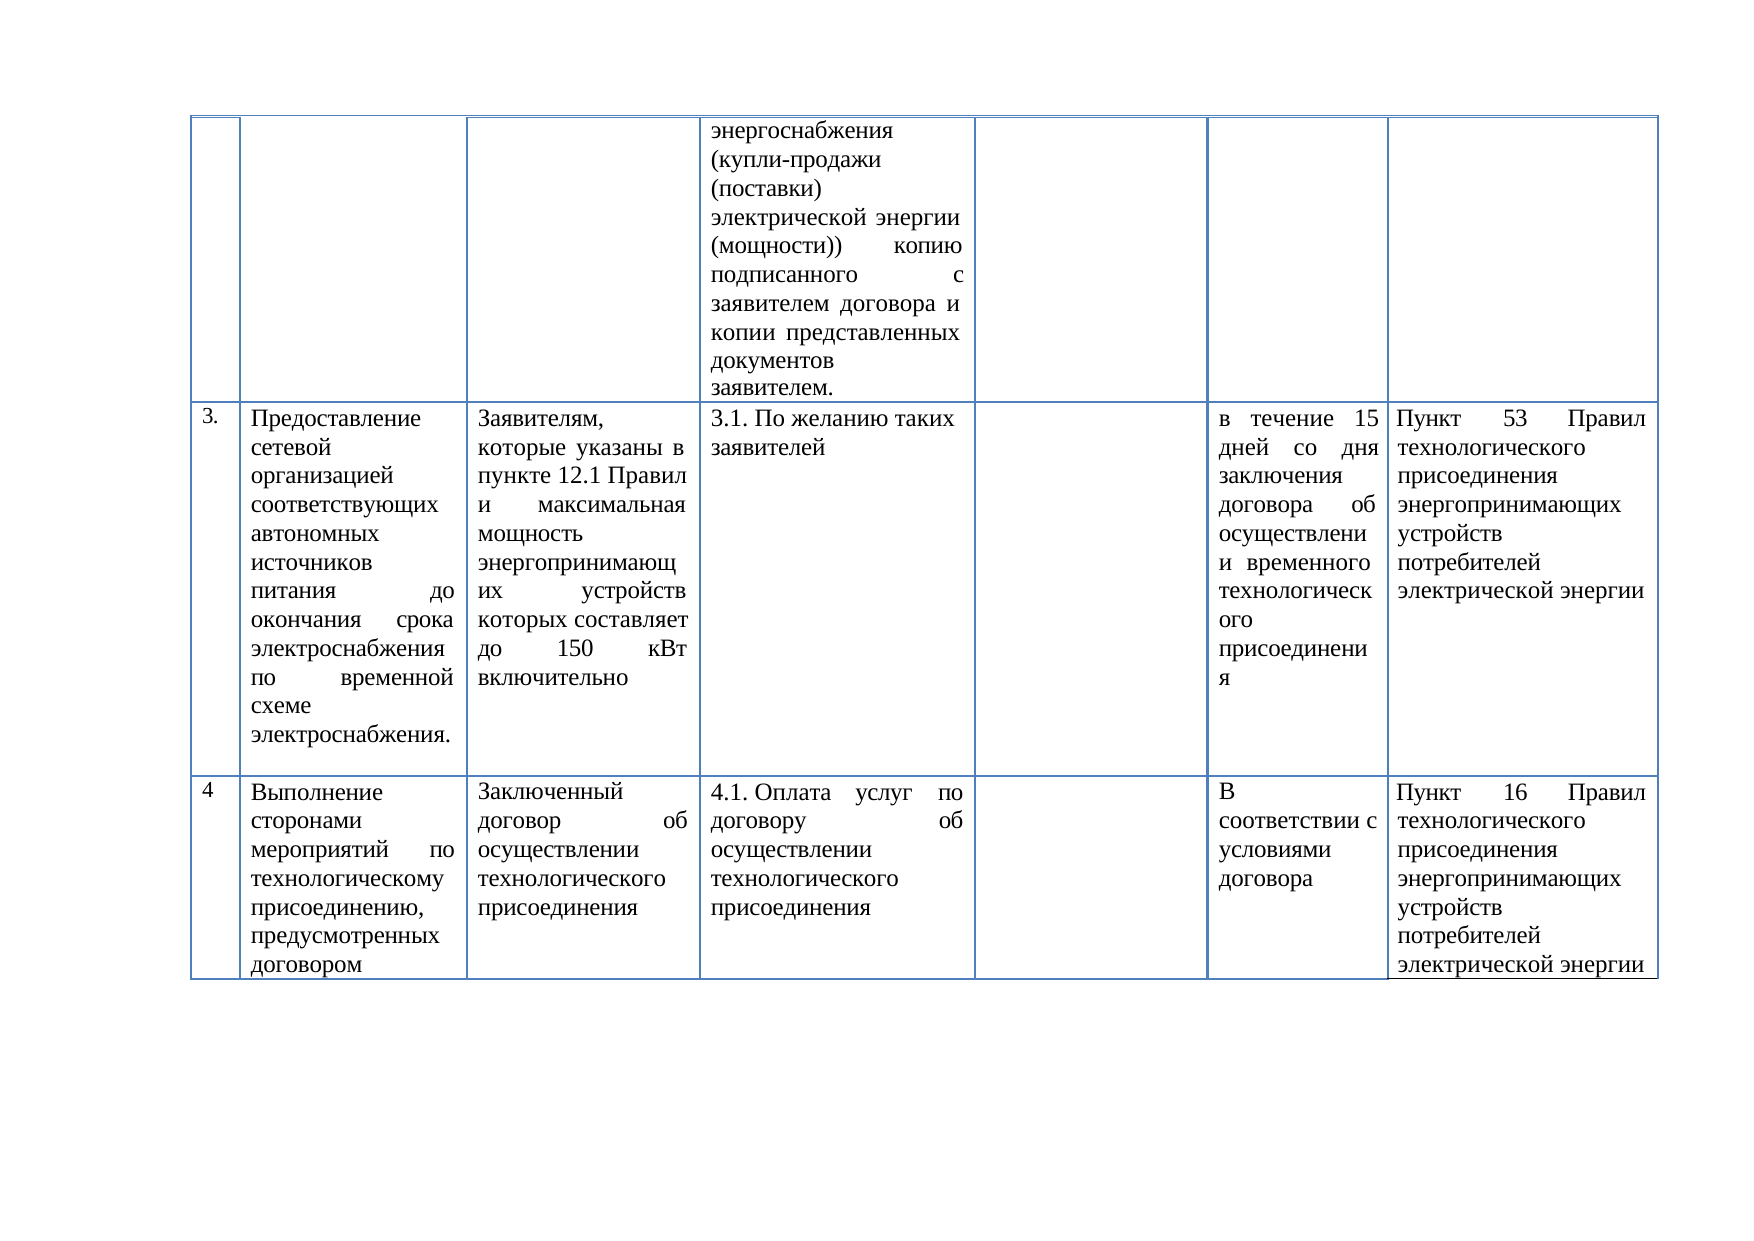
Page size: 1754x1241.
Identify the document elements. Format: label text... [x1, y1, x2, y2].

table_cell Предоставление сетевой организацией соответствующих автономных источников питания до окончания срока электроснабжения по временной схеме электроснабжения. [241, 403, 466, 775]
table_cell [240, 116, 467, 401]
table_cell 3. [192, 403, 239, 775]
table_cell [192, 118, 239, 401]
table_cell В соответствии с условиями договора [1209, 777, 1387, 978]
table_cell [976, 403, 1206, 775]
table_cell [976, 777, 1206, 978]
table_cell 4.1. Оплата услуг договору осуществлении технологического присоединения [701, 777, 926, 978]
table_cell Пункт 53 Правил технологического присоединения энергопринимающих устройств потребителей электрической энергии [1389, 403, 1657, 775]
table_cell [468, 118, 699, 401]
table_cell по об [926, 777, 974, 978]
table_cell [1389, 118, 1657, 401]
table_cell 4 [192, 777, 239, 978]
table_cell энергоснабжения (купли-продажи (поставки) электрической энергии (мощности)) копию подписанного с заявителем договора и копии представленных документов заявителем. [701, 118, 974, 401]
table_cell 3.1. По желанию таких заявителей [701, 403, 974, 775]
table_cell Заявителям, которые указаны в пункте 12.1 Правил и максимальная мощность энергопринимающ их устройств которых составляет до 150 кВт включительно [468, 403, 699, 775]
table_cell Выполнение сторонами мероприятий по технологическому присоединению, предусмотренных договором [241, 777, 466, 978]
table_cell Заключенный договор об осуществлении технологического присоединения [468, 777, 699, 978]
table_cell [976, 118, 1206, 401]
table_cell в течение 15 дней со дня заключения договора об осуществлени и временного технологическ ого присоединени я [1209, 403, 1387, 775]
table_cell [1209, 118, 1387, 401]
table_cell Пункт 16 Правил технологического присоединения энергопринимающих устройств потребителей электрической энергии [1389, 777, 1657, 978]
